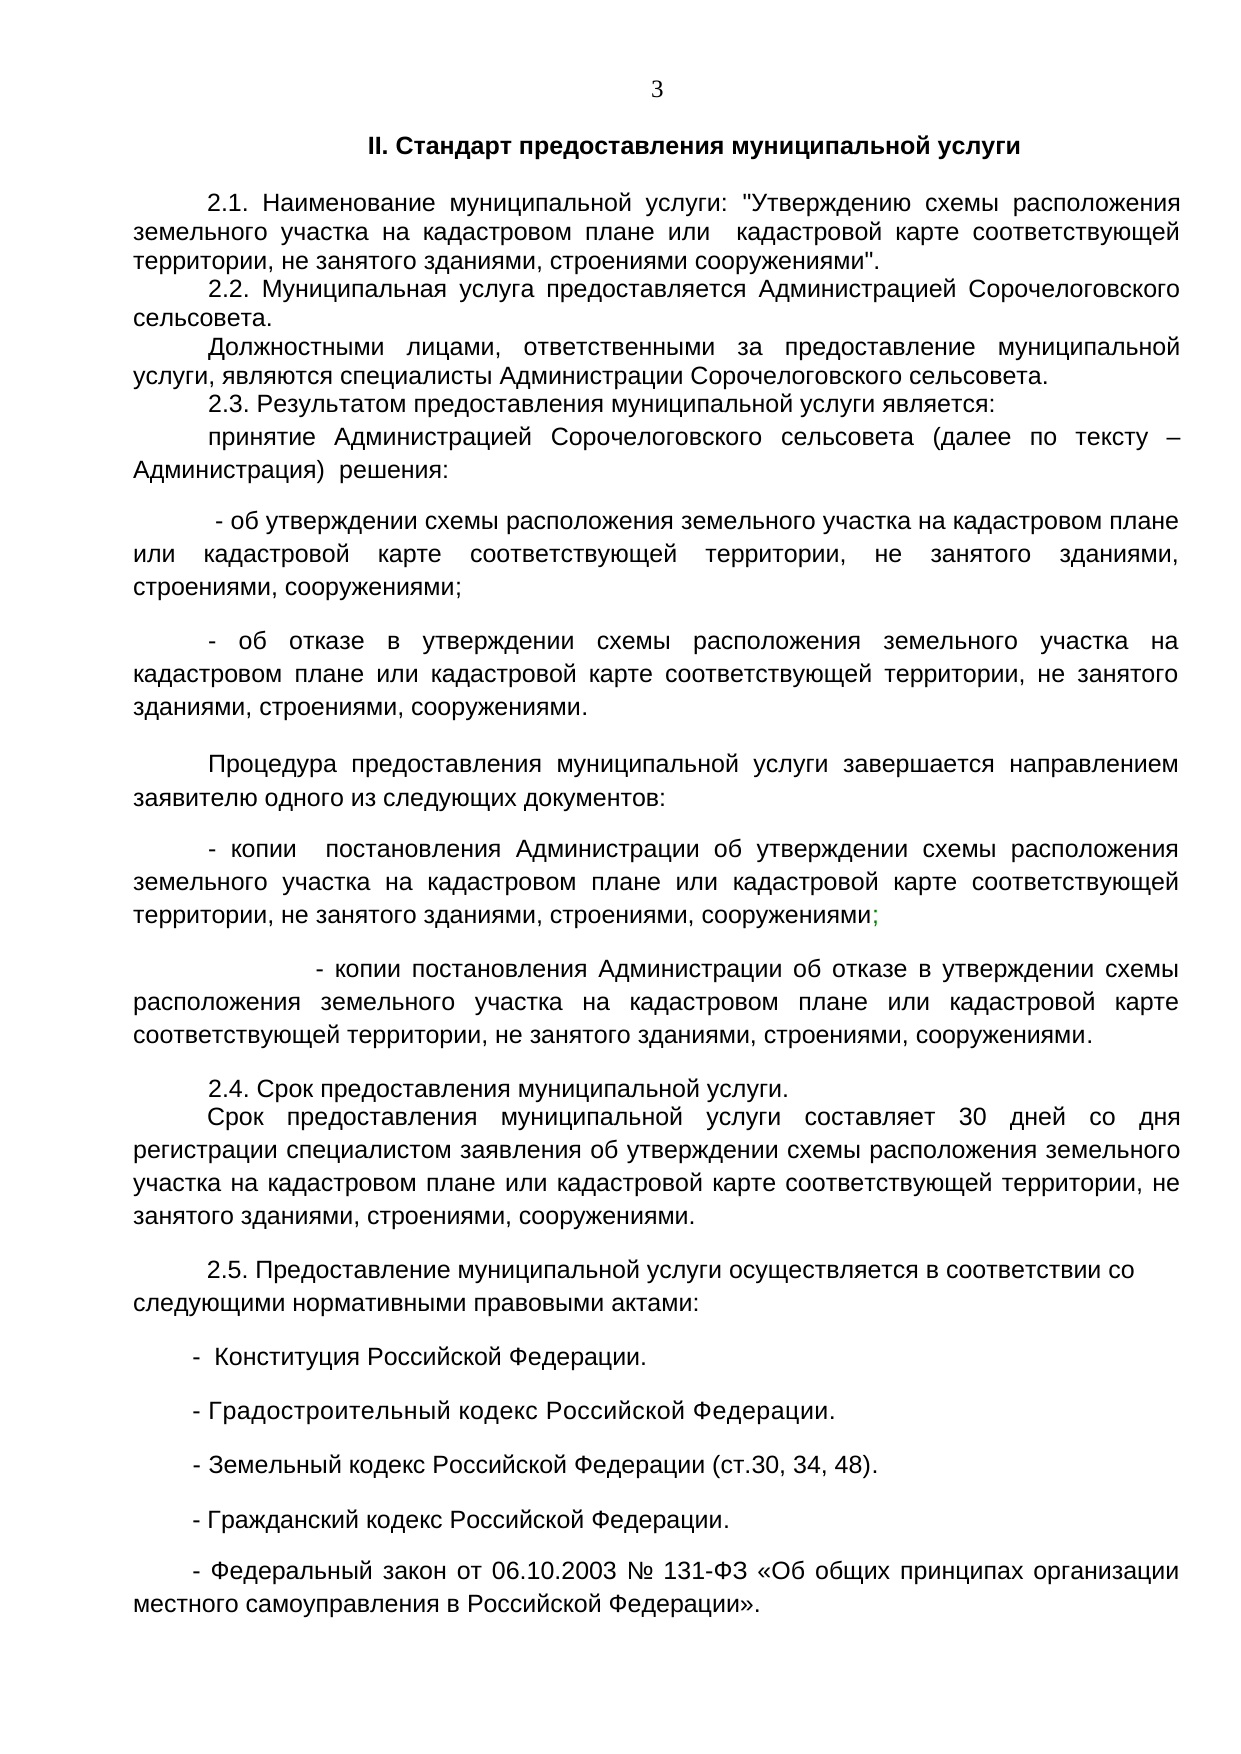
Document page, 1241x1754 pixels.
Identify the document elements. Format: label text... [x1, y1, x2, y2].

text - копии постановления Администрации об утверждении схемы расположения земельного участка на кадастровом плане или кадастровой карте соответствующей территории, не занятого зданиями, строениями, сооружениями; [133, 834, 1180, 928]
text 2.5. Предоставление муниципальной услуги осуществляется в соответствии со следующими нормативными правовыми актами: [133, 1255, 1181, 1317]
text - Конституция Российской Федерации. [133, 1342, 1181, 1371]
text II. Стандарт предоставления муниципальной услуги [133, 131, 1181, 159]
text - об отказе в утверждении схемы расположения земельного участка на кадастровом плане или кадастровой карте соответствующей территории, не занятого зданиями, строениями, сооружениями. [133, 626, 1180, 721]
text 2.4. Срок предоставления муниципальной услуги. [133, 1073, 1181, 1102]
text Процедура предоставления муниципальной услуги завершается направлением заявителю одного из следующих документов: [133, 746, 1180, 813]
list 2.1. Наименование муниципальной услуги: "Утверждению схемы расположения земельного участка на кадастровом плане или кадастровой карте соответствующей территории, не занятого зданиями, строениями сооружениями". [133, 188, 1181, 274]
text принятие Администрацией Сорочелоговского сельсовета (далее по тексту – Администрация) решения: [133, 418, 1180, 485]
text 2.2. Муниципальная услуга предоставляется Администрацией Сорочелоговского сельсовета. [133, 274, 1181, 332]
text - Гражданский кодекс Российской Федерации. [133, 1504, 1181, 1535]
text - Федеральный закон от 06.10.2003 № 131-ФЗ «Об общих принципах организации местного самоуправления в Российской Федерации». [133, 1556, 1181, 1617]
text 2.3. Результатом предоставления муниципальной услуги является: [133, 389, 1181, 418]
text - Градостроительный кодекс Российской Федерации. [133, 1396, 1181, 1425]
text Должностными лицами, ответственными за предоставление муниципальной услуги, являются специалисты Администрации Сорочелоговского сельсовета. [133, 332, 1181, 389]
text Срок предоставления муниципальной услуги составляет 30 дней со дня регистрации специалистом заявления об утверждении схемы расположения земельного участка на кадастровом плане или кадастровой карте соответствующей территории, не занятого зданиями, строениями, сооружениями. [133, 1102, 1182, 1230]
text - об утверждении схемы расположения земельного участка на кадастровом плане или кадастровой карте соответствующей территории, не занятого зданиями, строениями, сооружениями; [133, 506, 1180, 601]
text - копии постановления Администрации об отказе в утверждении схемы расположения земельного участка на кадастровом плане или кадастровой карте соответствующей территории, не занятого зданиями, строениями, сооружениями. [133, 954, 1180, 1048]
text - Земельный кодекс Российской Федерации (ст.30, 34, 48). [133, 1450, 1181, 1478]
